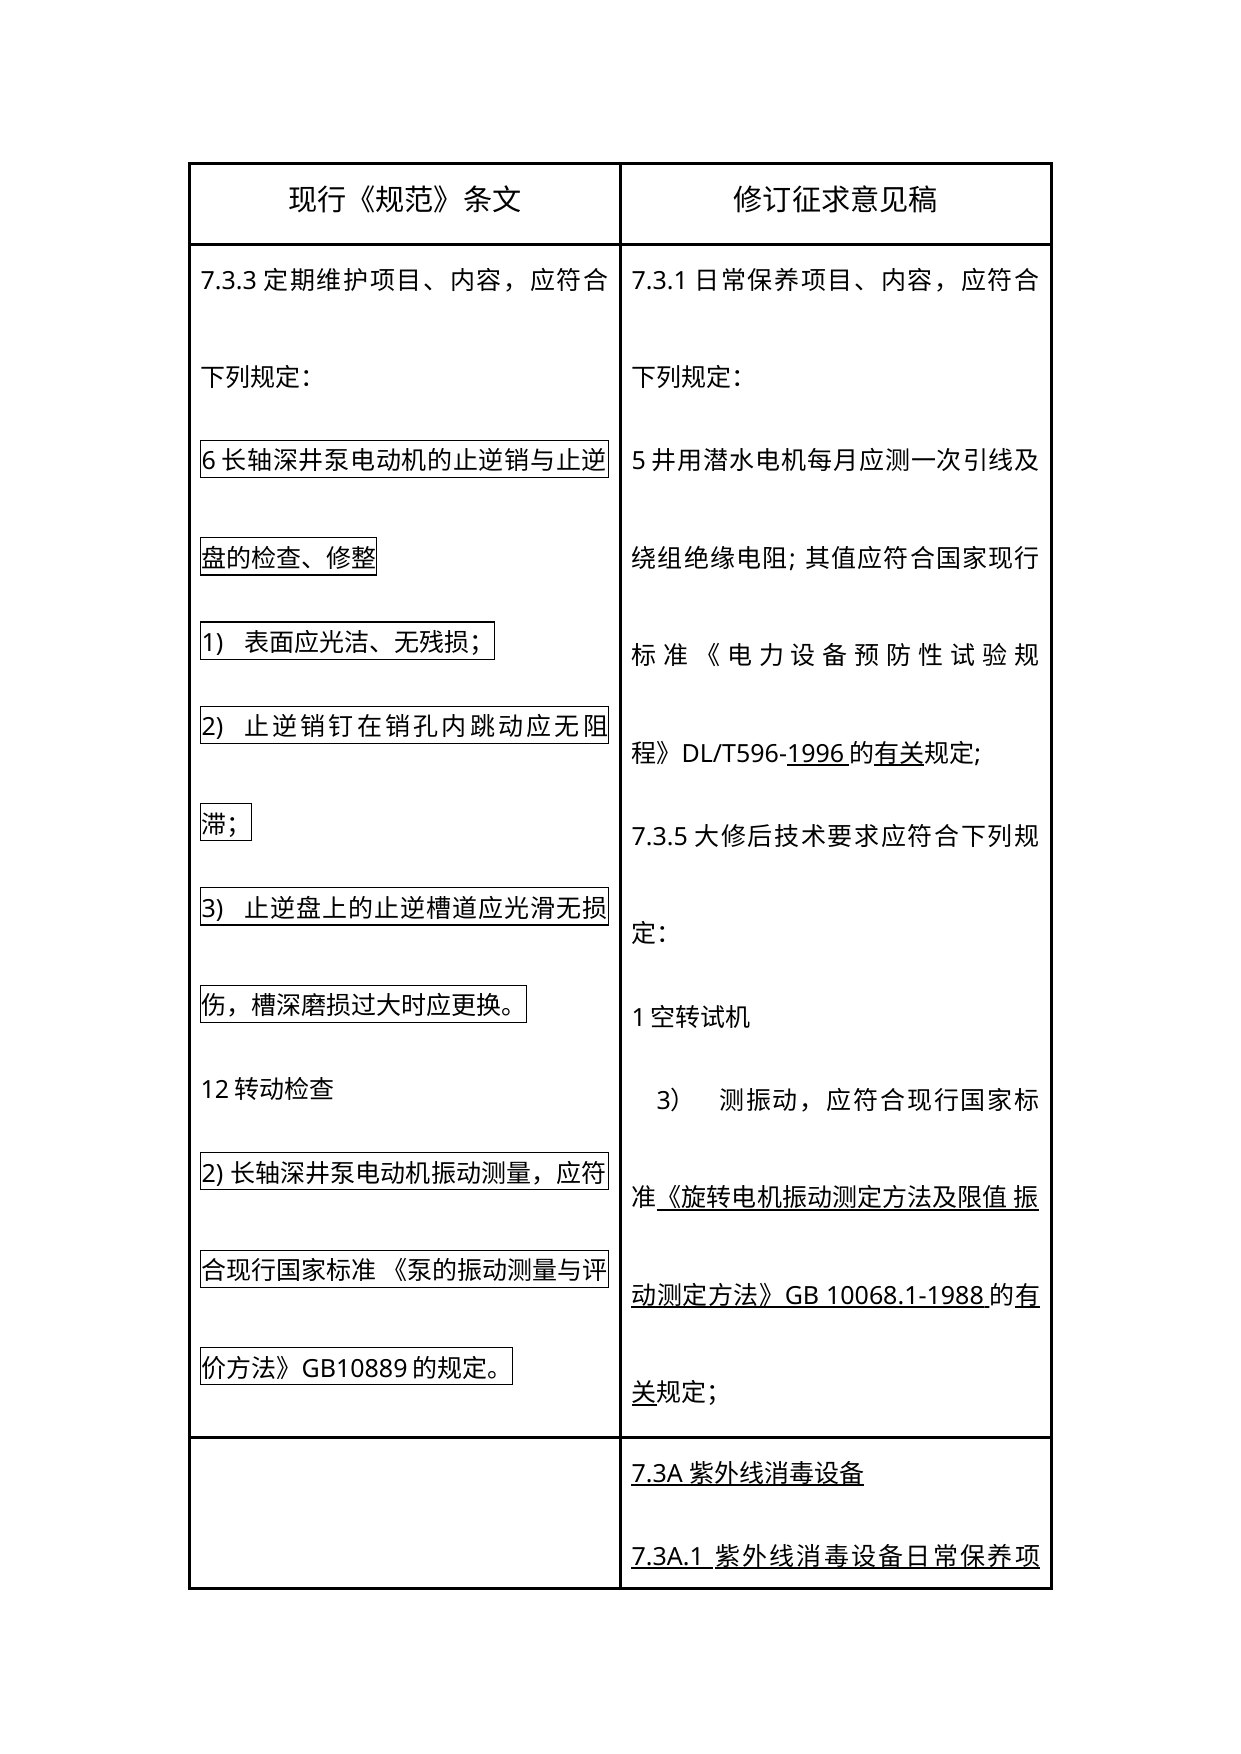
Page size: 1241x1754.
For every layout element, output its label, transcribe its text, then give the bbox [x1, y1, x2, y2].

table_cell [191, 1439, 619, 1587]
table_header 修订征求意见稿 [622, 165, 1050, 243]
table_header 现行《规范》条文 [191, 165, 619, 243]
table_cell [622, 1439, 1050, 1587]
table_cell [622, 246, 1050, 1436]
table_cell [191, 246, 619, 1436]
